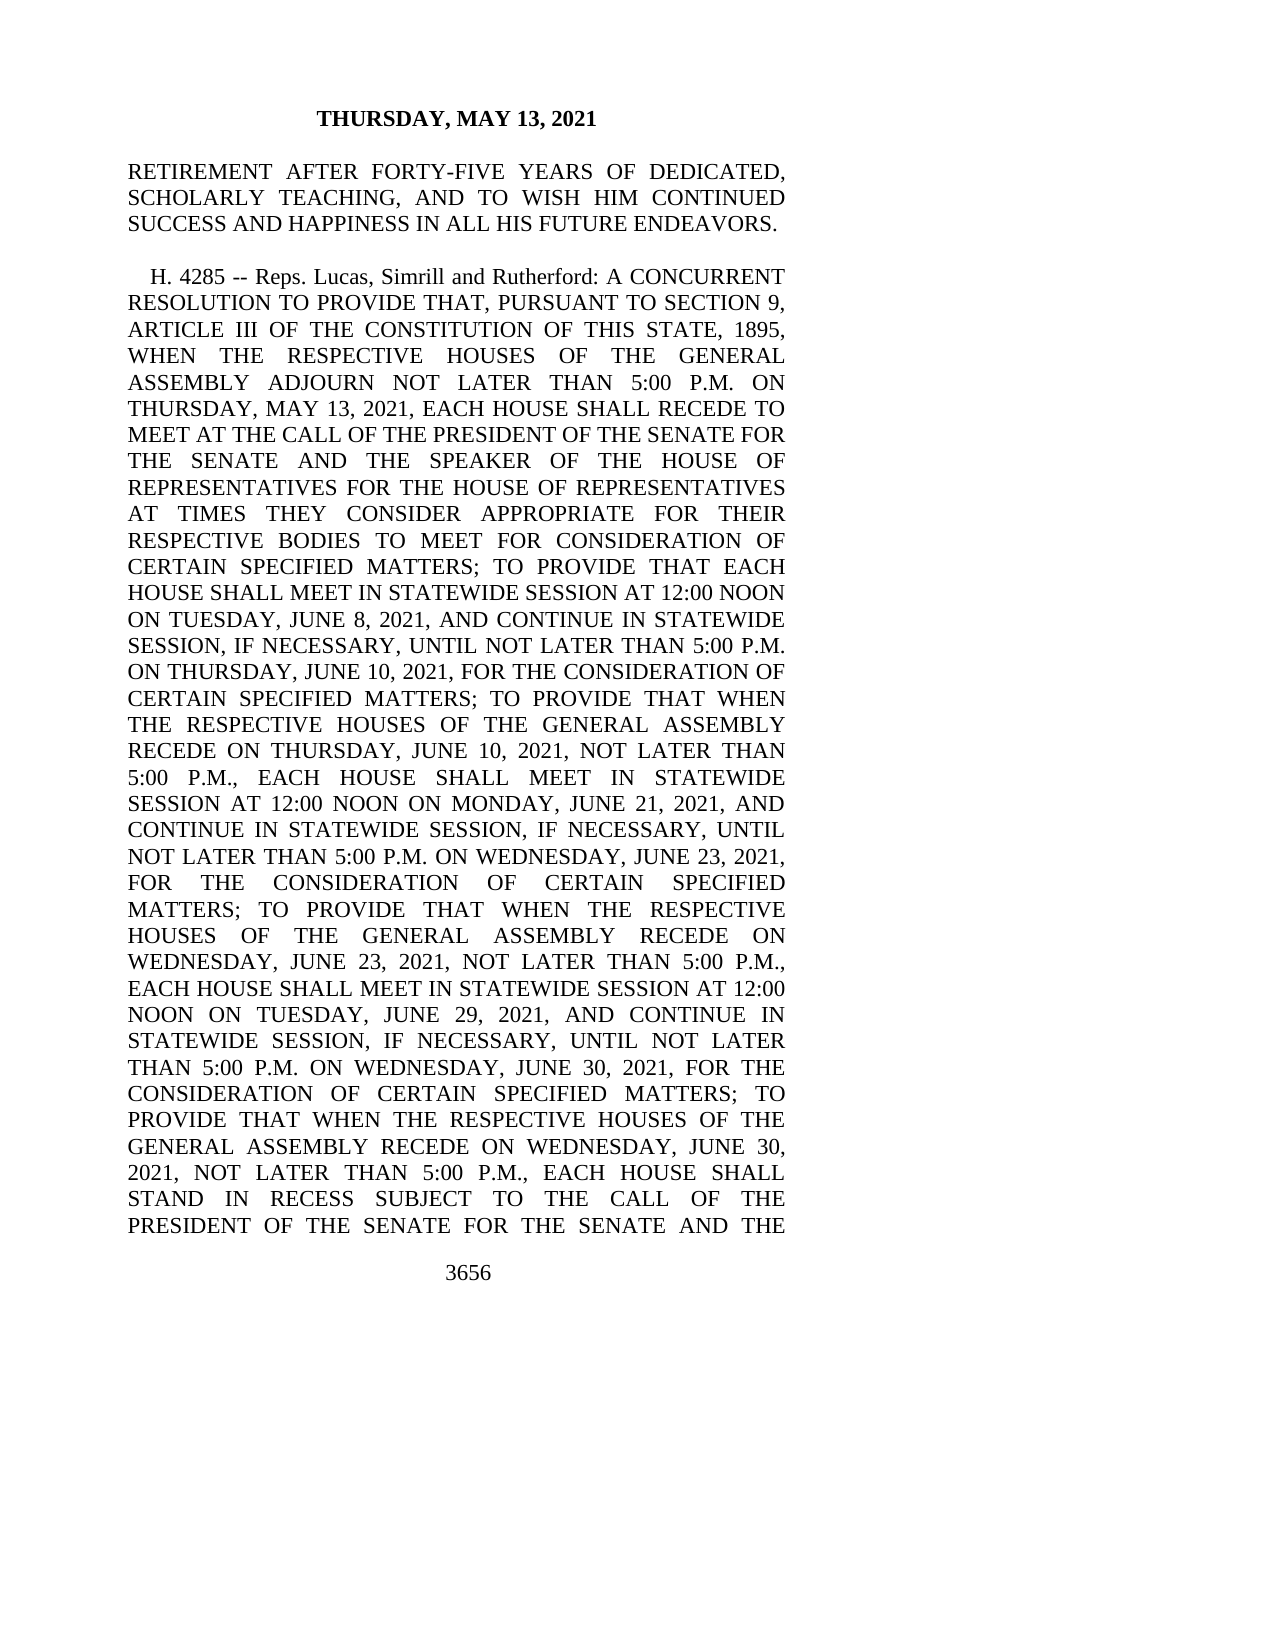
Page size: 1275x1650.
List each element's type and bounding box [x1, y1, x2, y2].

text [127, 158, 786, 237]
text [127, 263, 786, 1238]
